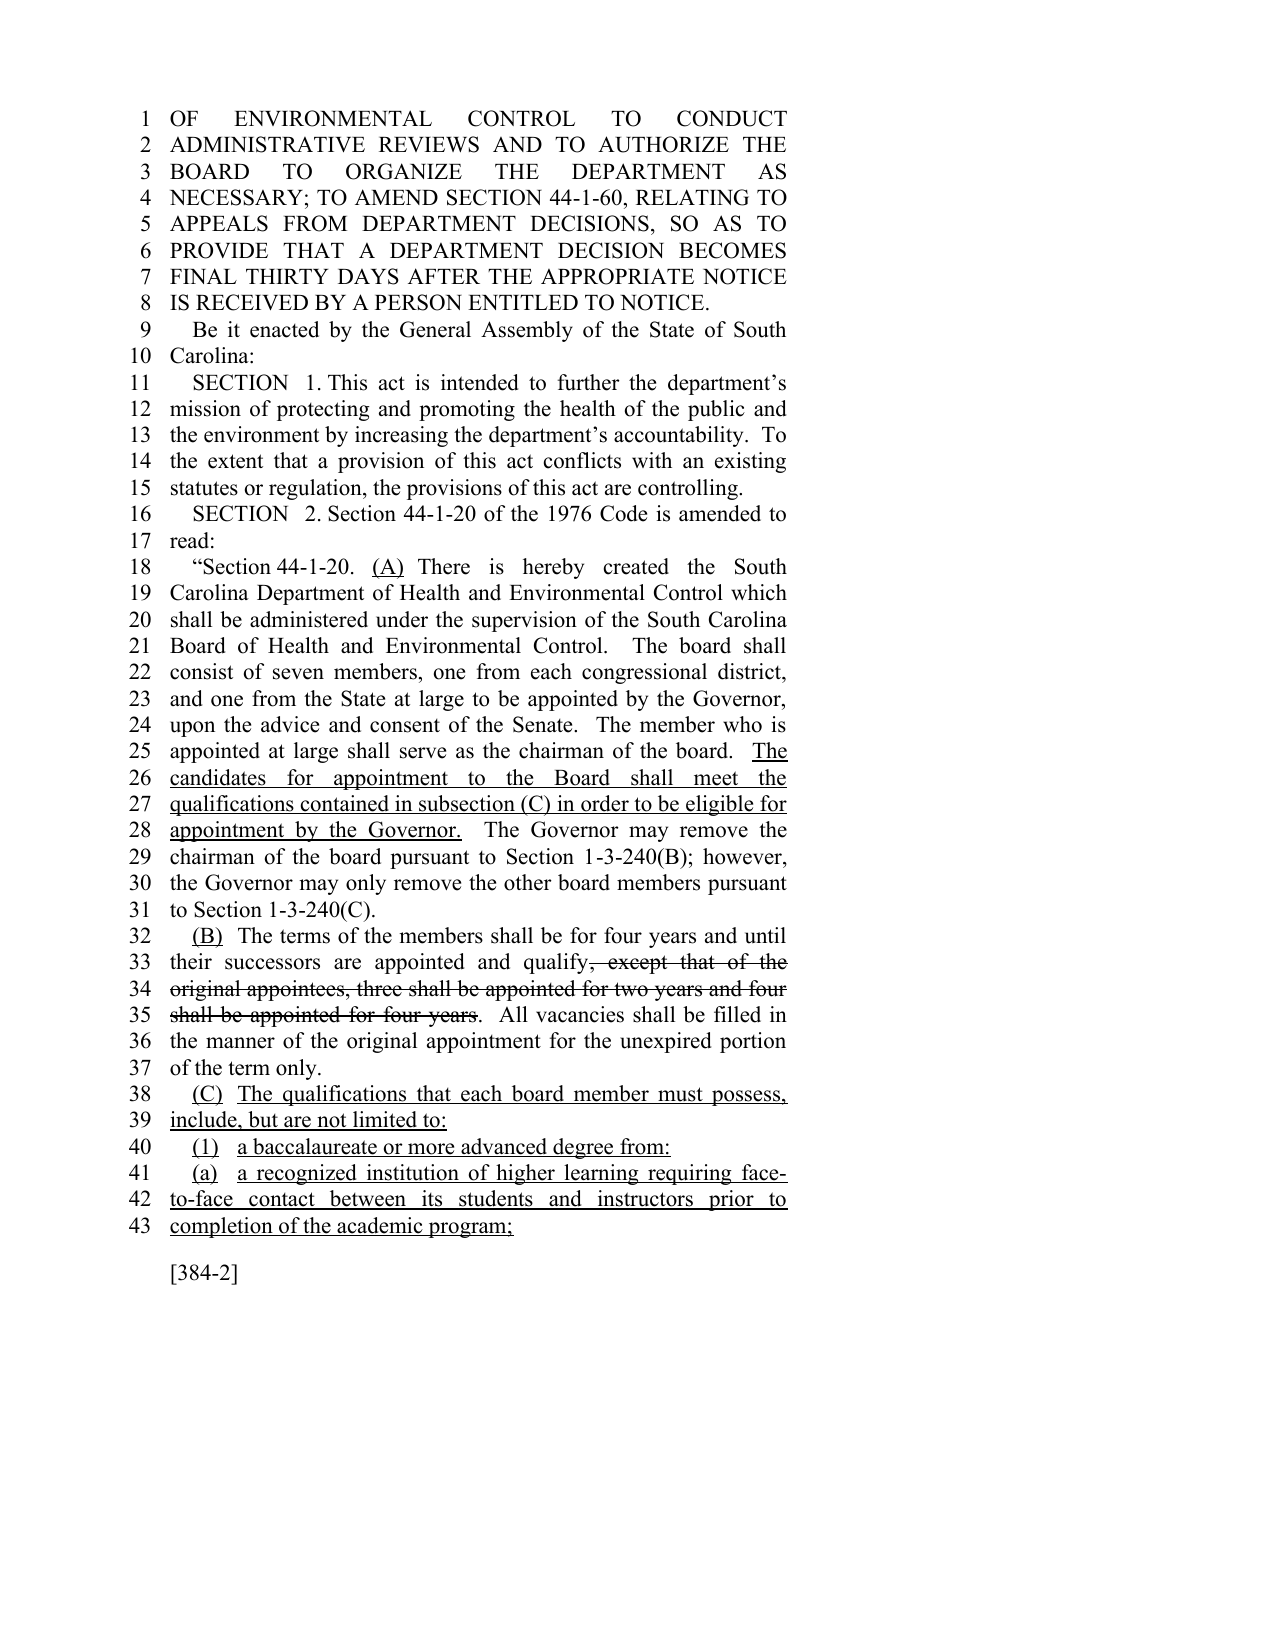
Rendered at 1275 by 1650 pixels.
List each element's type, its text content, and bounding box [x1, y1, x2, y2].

text (B) The terms of the members shall be for four years and until their successors are appointed and qualify, except that of the original appointees, three shall be appointed for two years and four shall be appointed for four years. All vacancies shall be filled in the manner of the original appointment for the unexpired portion of the term only. [169, 990, 787, 1080]
text (a) a recognized institution of higher learning requiring face-to-face contact between its students and instructors prior to completion of the academic program; [169, 1209, 787, 1238]
text (1) a baccalaureate or more advanced degree from: [169, 1133, 787, 1159]
text Be it enacted by the General Assembly of the State of South Carolina: [169, 316, 787, 368]
text (B) The terms of the members shall be for four years and until their successors are appointed and qualify, except that of the original appointees, three shall be appointed for two years and four shall be appointed for four years. All vacancies shall be filled in the manner of the original appointment for the unexpired portion of the term only. [169, 922, 787, 989]
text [169, 105, 787, 316]
text (C) The qualifications that each board member must possess, include, but are not limited to: [169, 1080, 787, 1133]
text SECTION 1. This act is intended to further the department’s mission of protecting and promoting the health of the public and the environment by increasing the department’s accountability. To the extent that a provision of this act conflicts with an existing statutes or regulation, the provisions of this act are controlling. [169, 368, 787, 500]
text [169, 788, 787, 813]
text (a) a recognized institution of higher learning requiring face-to-face contact between its students and instructors prior to completion of the academic program; [169, 1159, 787, 1208]
text “Section 44-1-20. (A) There is hereby created the South Carolina Department of Health and Environmental Control which shall be administered under the supervision of the South Carolina Board of Health and Environmental Control. The board shall consist of seven members, one from each congressional district, and one from the State at large to be appointed by the Governor, upon the advice and consent of the Senate. The member who is appointed at large shall serve as the chairman of the board. The candidates for appointment to the Board shall meet the qualifications contained in subsection (C) in order to be eligible for appointment by the Governor. The Governor may remove the chairman of the board pursuant to Section 1-3-240(B); however, the Governor may only remove the other board members pursuant to Section 1-3-240(C). [169, 553, 787, 787]
text SECTION 2. Section 44-1-20 of the 1976 Code is amended to read: [169, 500, 787, 553]
text “Section 44-1-20. (A) There is hereby created the South Carolina Department of Health and Environmental Control which shall be administered under the supervision of the South Carolina Board of Health and Environmental Control. The board shall consist of seven members, one from each congressional district, and one from the State at large to be appointed by the Governor, upon the advice and consent of the Senate. The member who is appointed at large shall serve as the chairman of the board. The candidates for appointment to the Board shall meet the qualifications contained in subsection (C) in order to be eligible for appointment by the Governor. The Governor may remove the chairman of the board pursuant to Section 1-3-240(B); however, the Governor may only remove the other board members pursuant to Section 1-3-240(C). [169, 814, 787, 922]
